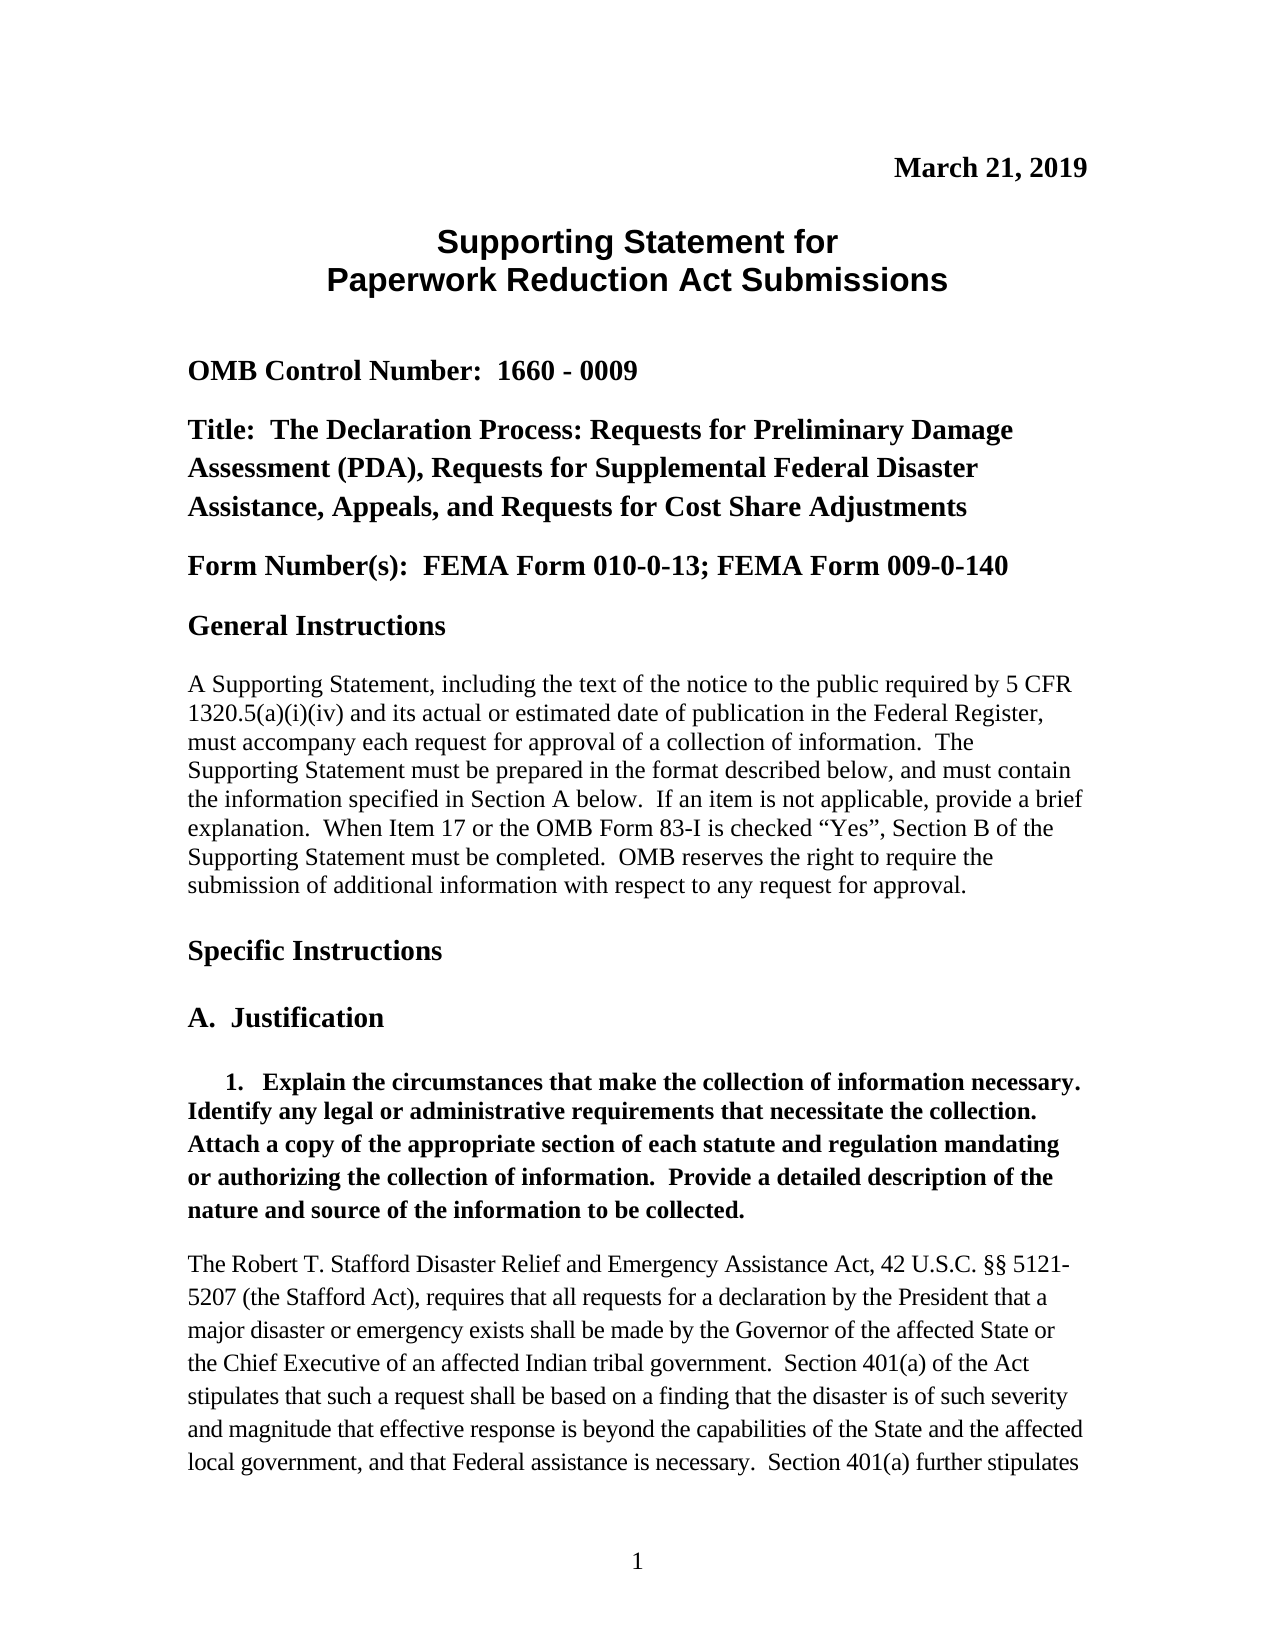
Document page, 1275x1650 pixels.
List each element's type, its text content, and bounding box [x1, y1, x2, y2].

list Explain the circumstances that make the collection of information necessary. [225, 1067, 1087, 1096]
subtitle General Instructions [187, 608, 1087, 641]
text Form Number(s): FEMA Form 010-0-13; FEMA Form 009-0-140 [187, 548, 1087, 582]
text Title: The Declaration Process: Requests for Preliminary Damage Assessment (PDA), Requests for Supplemental Federal Disaster Assistance, Appeals, and Requests for Cost Share Adjustments [187, 412, 1087, 523]
text OMB Control Number: 1660 - 0009 [187, 353, 1087, 386]
text A Supporting Statement, including the text of the notice to the public required by 5 CFR 1320.5(a)(i)(iv) and its actual or estimated date of publication in the Federal Register, must accompany each request for approval of a collection of information. The Supporting Statement must be prepared in the format described below, and must contain the information specified in Section A below. If an item is not applicable, provide a brief explanation. When Item 17 or the OMB Form 83-I is checked “Yes”, Section B of the Supporting Statement must be completed. OMB reserves the right to require the submission of additional information with respect to any request for approval. [187, 669, 1087, 899]
title March 21, 2019 [187, 150, 1087, 183]
subtitle Specific Instructions [187, 933, 1087, 966]
title Paperwork Reduction Act Submissions [187, 260, 1087, 299]
title Supporting Statement for [187, 222, 1087, 260]
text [187, 1249, 1087, 1476]
text Identify any legal or administrative requirements that necessitate the collection. Attach a copy of the appropriate section of each statute and regulation mandating or authorizing the collection of information. Provide a detailed description of the nature and source of the information to be collected. [187, 1096, 1087, 1224]
subtitle A. Justification [187, 1000, 1087, 1033]
